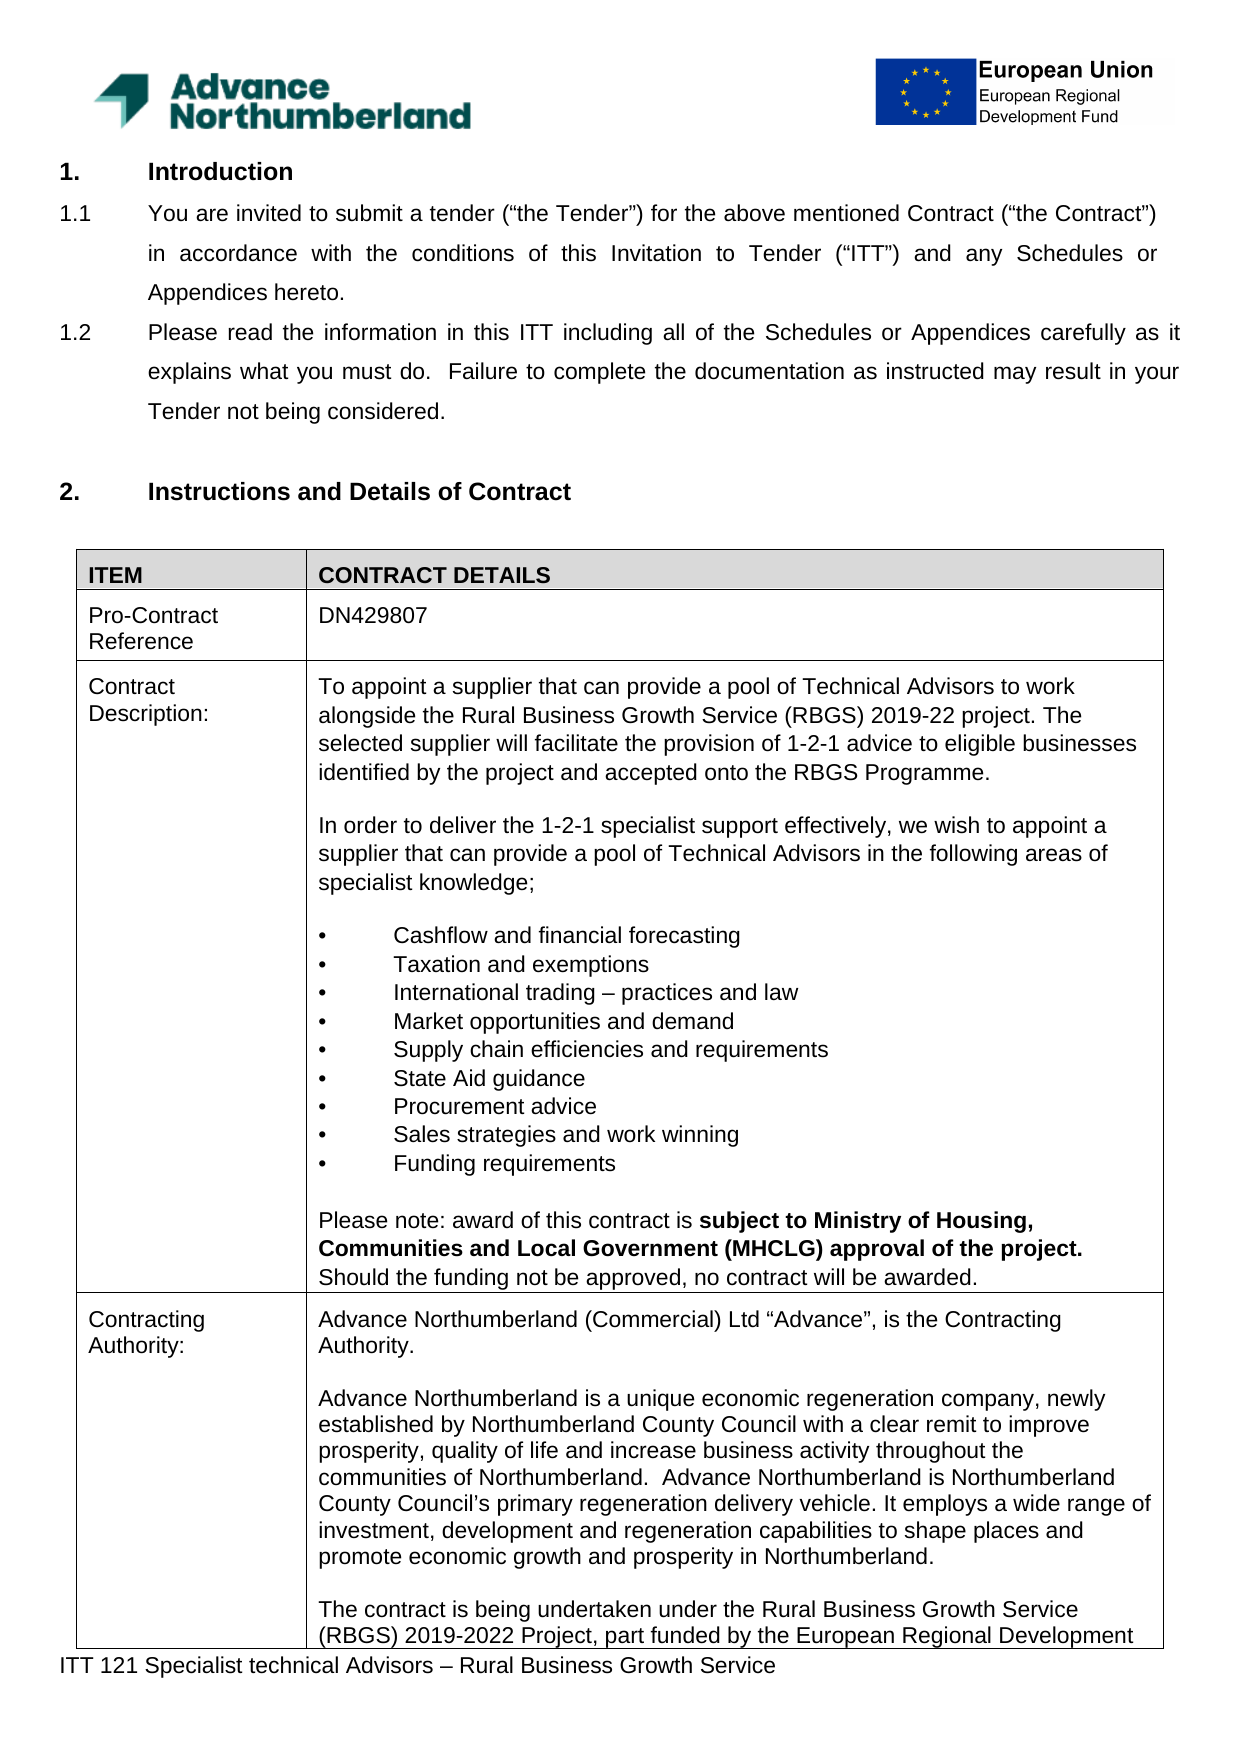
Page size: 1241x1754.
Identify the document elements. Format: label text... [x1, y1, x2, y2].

picture [85, 58, 478, 140]
picture [875, 58, 1175, 125]
list You are invited to submit a tender (“the Tender”) for the above mentioned Contract (“the Contract”) in accordance with the conditions of this Invitation to Tender (“ITT”) and any Schedules or Appendices hereto. [59, 200, 1158, 306]
table_header ITEM [77, 550, 306, 588]
text 2. Instructions and Details of Contract [59, 477, 1181, 505]
subtitle 1. Introduction [59, 157, 1181, 186]
table_cell Contract Description: [77, 661, 306, 1292]
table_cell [307, 1293, 1163, 1648]
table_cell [77, 1293, 306, 1648]
table_cell To appoint a supplier that can provide a pool of Technical Advisors to work alongside the Rural Business Growth Service (RBGS) 2019-22 project. The selected supplier will facilitate the provision of 1-2-1 advice to eligible businesses identified by the project and accepted onto the RBGS Programme. In order to deliver the 1-2-1 specialist support effectively, we wish to appoint a supplier that can provide a pool of Technical Advisors in the following areas of specialist knowledge; • Cashflow and financial forecasting • Taxation and exemptions • International trading – practices and law • Market opportunities and demand • Supply chain efficiencies and requirements • State Aid guidance • Procurement advice • Sales strategies and work winning • Funding requirements Please note: award of this contract is subject to Ministry of Housing, Communities and Local Government (MHCLG) approval of the project. Should the funding not be approved, no contract will be awarded. [307, 661, 1163, 1292]
table_cell Pro-Contract Reference [77, 590, 306, 660]
table_cell DN429807 [307, 590, 1163, 660]
table_header CONTRACT DETAILS [307, 550, 1163, 588]
list Please read the information in this ITT including all of the Schedules or Appendices carefully as it explains what you must do. Failure to complete the documentation as instructed may result in your Tender not being considered. [59, 319, 1181, 424]
